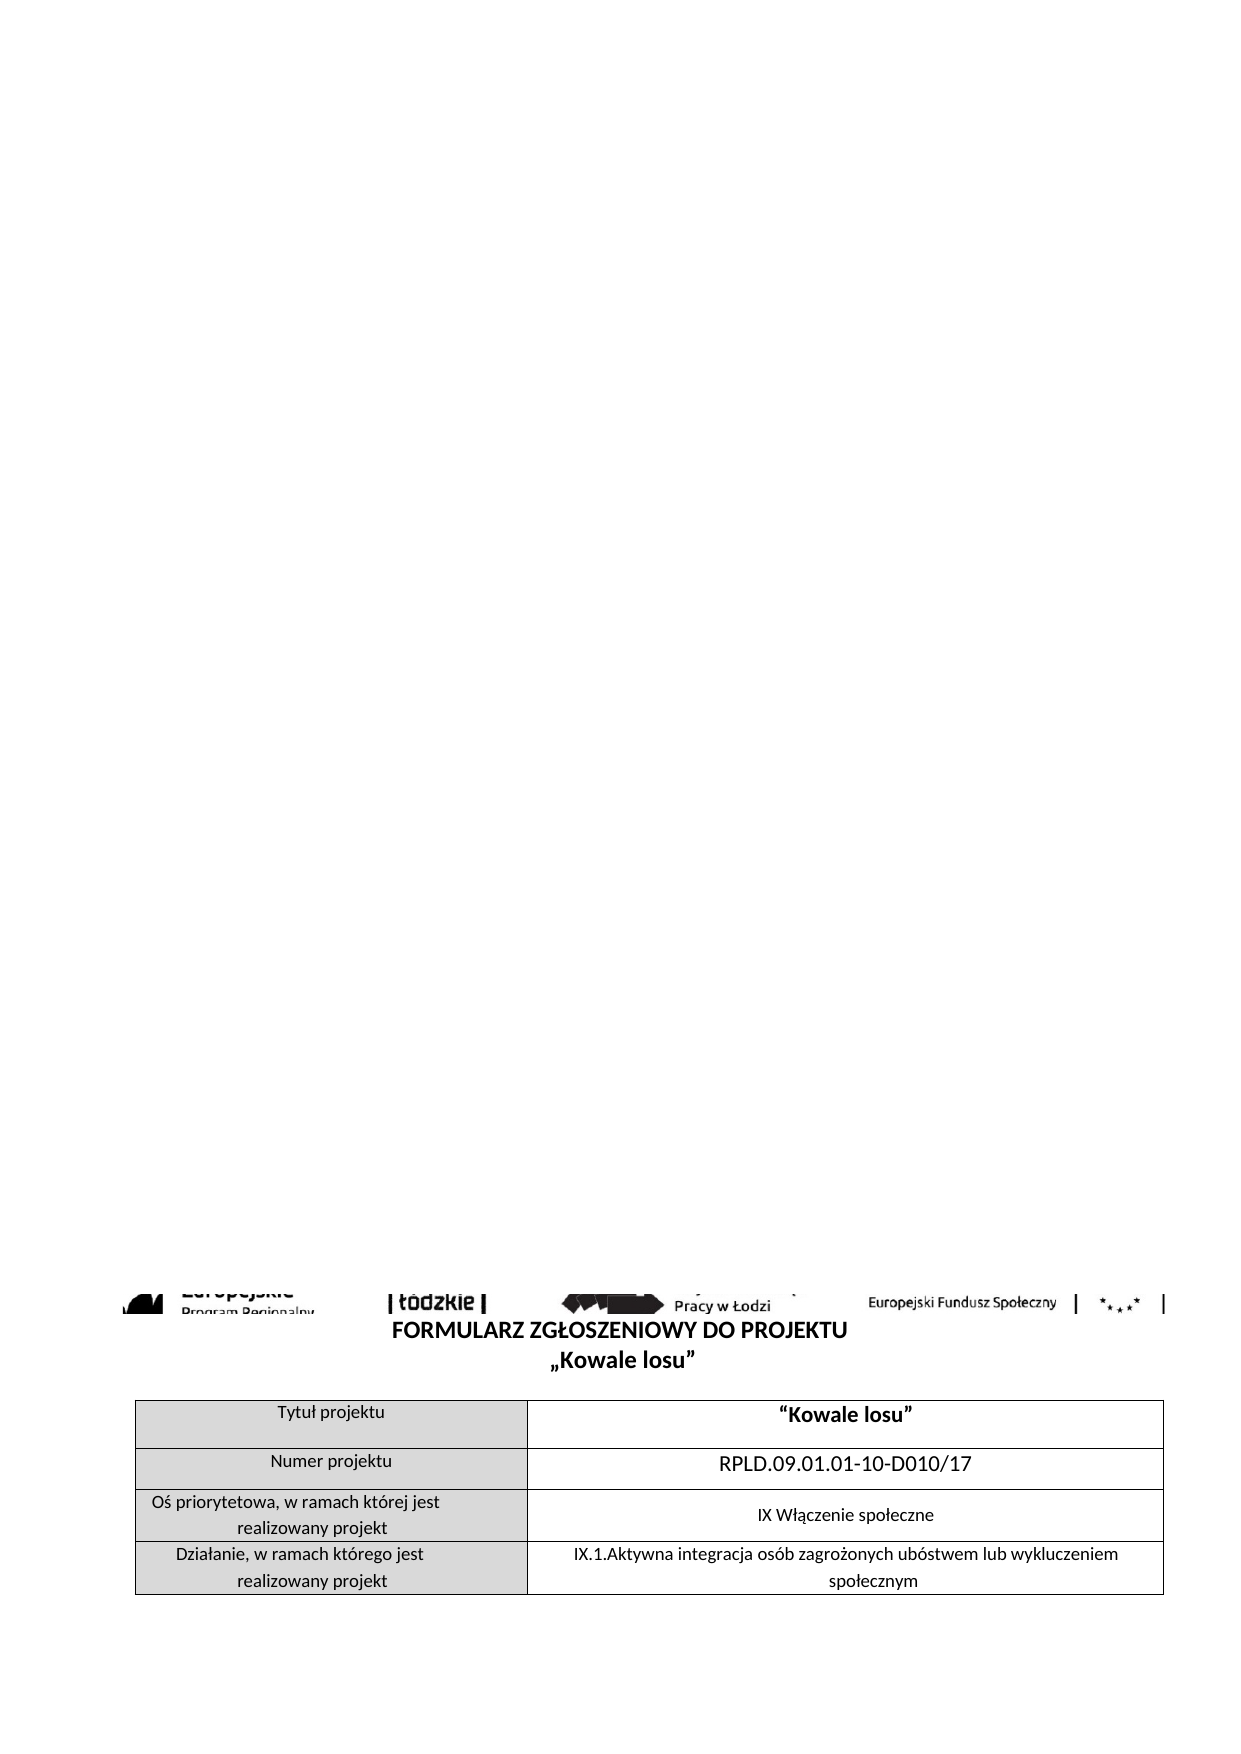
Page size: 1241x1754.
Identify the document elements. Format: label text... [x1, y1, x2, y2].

table_cell RPLD.09.01.01-10-D010/17 [528, 1449, 1163, 1489]
picture [122, 1294, 1171, 1314]
subtitle FORMULARZ ZGŁOSZENIOWY DO PROJEKTU [307, 1314, 933, 1344]
table_cell Działanie, w ramach którego jest realizowany projekt [136, 1542, 527, 1594]
table_cell IX.1.Aktywna integracja osób zagrożonych ubóstwem lub wykluczeniem społecznym [528, 1542, 1163, 1594]
table_cell Oś priorytetowa, w ramach której jest realizowany projekt [136, 1490, 527, 1541]
table_cell Numer projektu [136, 1449, 527, 1489]
subtitle „Kowale losu” [307, 1344, 933, 1375]
table_header Tytuł projektu [136, 1401, 527, 1448]
table_cell IX Włączenie społeczne [528, 1490, 1163, 1541]
table_header “Kowale losu” [528, 1401, 1163, 1448]
